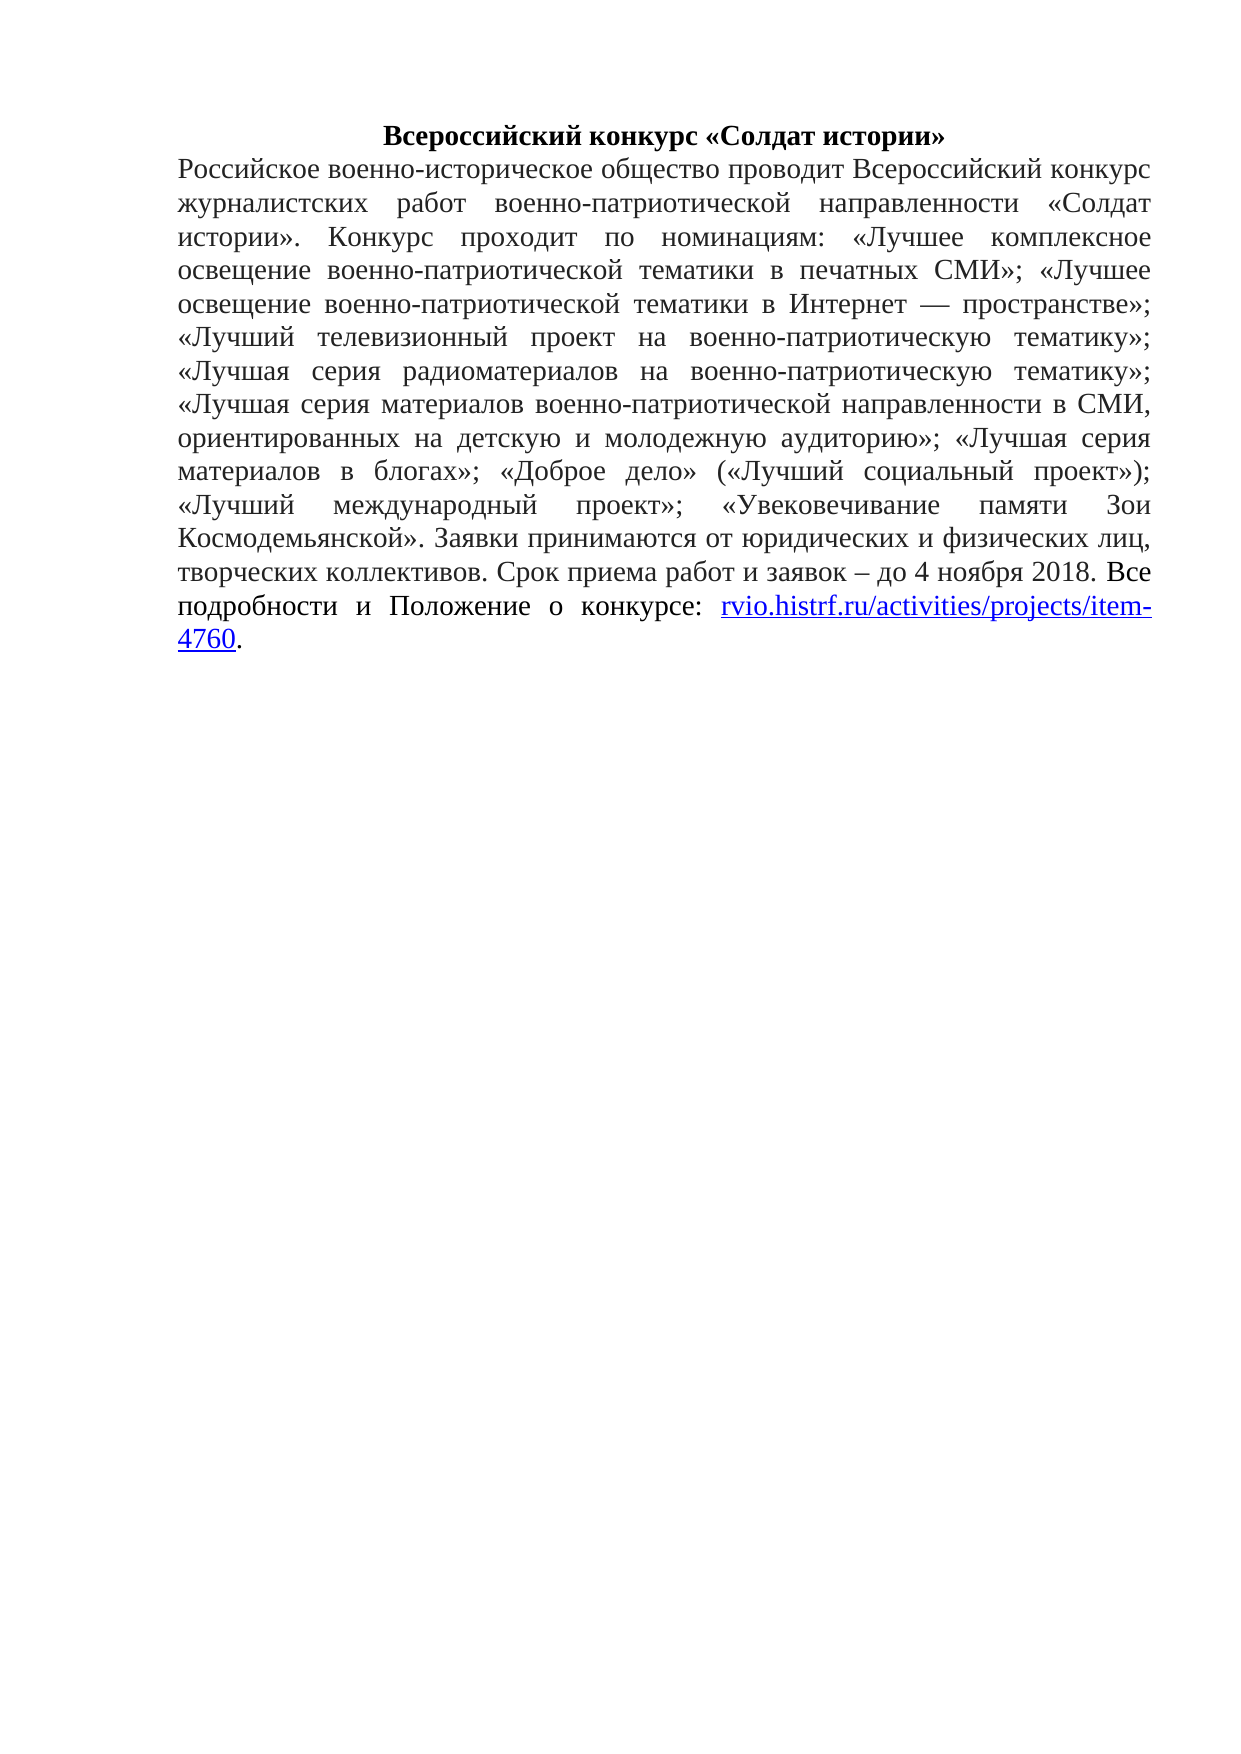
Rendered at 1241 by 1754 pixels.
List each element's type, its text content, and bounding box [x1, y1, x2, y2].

text Всероссийский конкурс «Солдат истории» [177, 118, 1152, 152]
text Российское военно-историческое общество проводит Всероссийский конкурс журналистских работ военно-патриотической направленности «Солдат истории». Конкурс проходит по номинациям: «Лучшее комплексное освещение военно-патриотической тематики в печатных СМИ»; «Лучшее освещение военно-патриотической тематики в Интернет — пространстве»; «Лучший телевизионный проект на военно-патриотическую тематику»; «Лучшая серия радиоматериалов на военно-патриотическую тематику»; «Лучшая серия материалов военно-патриотической направленности в СМИ, ориентированных на детскую и молодежную аудиторию»; «Лучшая серия материалов в блогах»; «Доброе дело» («Лучший социальный проект»); «Лучший международный проект»; «Увековечивание памяти Зои Космодемьянской». Заявки принимаются от юридических и физических лиц, творческих коллективов. Срок приема работ и заявок – до 4 ноября 2018. Все подробности и Положение о конкурсе: rvio.histrf.ru/activities/projects/item-4760. [177, 152, 1152, 655]
